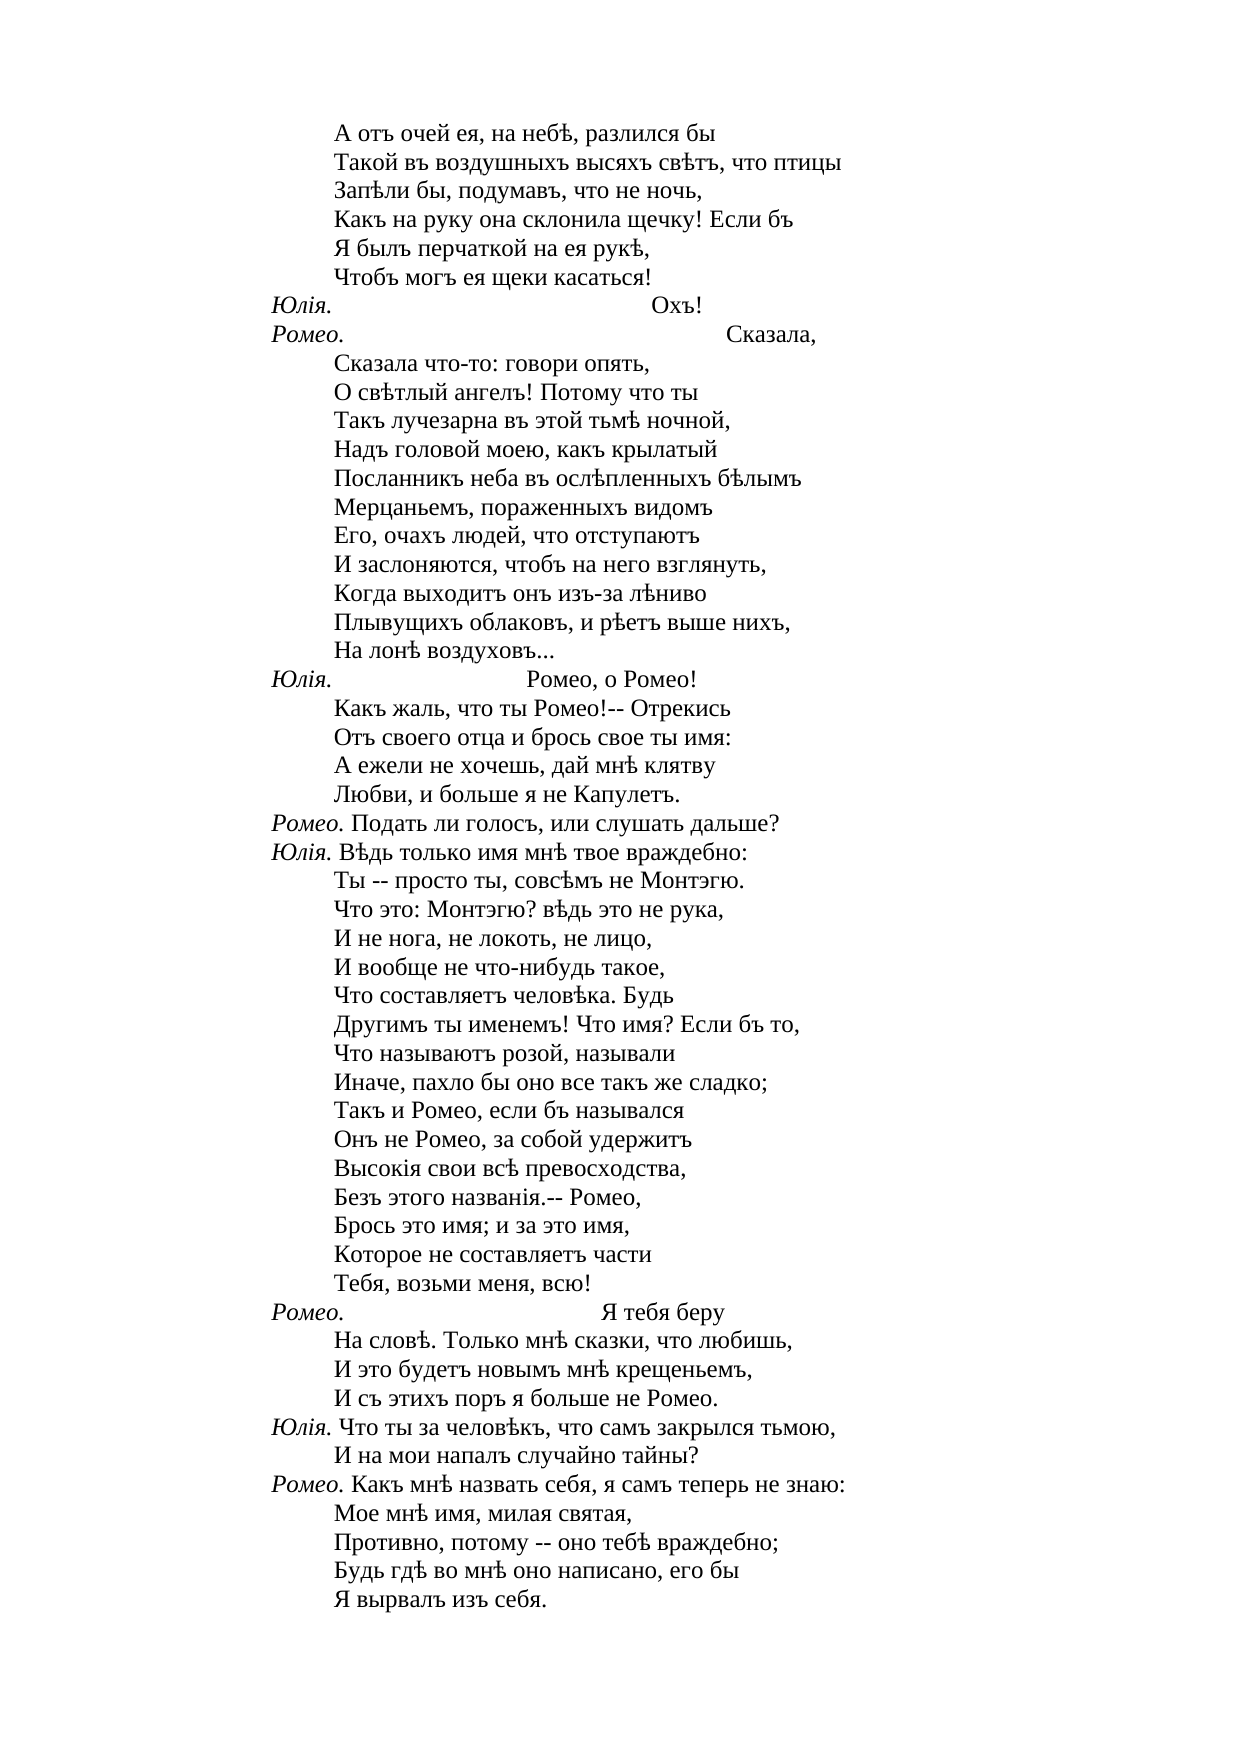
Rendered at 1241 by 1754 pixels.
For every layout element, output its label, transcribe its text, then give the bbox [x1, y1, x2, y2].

text И это будетъ новымъ мнѣ крещеньемъ, [252, 1354, 1152, 1383]
text Что это: Монтэгю? вѣдь это не рука, [252, 894, 1152, 923]
text Когда выходитъ онъ изъ-за лѣниво [252, 578, 1152, 607]
text Любви, и больше я не Капулетъ. [252, 779, 1152, 808]
text Запѣли бы, подумавъ, что не ночь, [252, 176, 1152, 204]
text Ромео. Подать ли голосъ, или слушать дальше? [252, 808, 1152, 837]
text Онъ не Ромео, за собой удержитъ [252, 1124, 1152, 1153]
text И на мои напалъ случайно тайны? [252, 1441, 1152, 1469]
text Чтобъ могъ ея щеки касаться! [252, 262, 1152, 291]
text Юлія. Ромео, о Ромео! [252, 664, 1152, 693]
text Мое мнѣ имя, милая святая, [252, 1498, 1152, 1527]
text О свѣтлый ангелъ! Потому что ты [252, 377, 1152, 406]
text Ромео. Сказала, [252, 319, 1152, 348]
text А отъ очей ея, на небѣ, разлился бы [252, 118, 1152, 147]
text Его, очахъ людей, что отступаютъ [252, 521, 1152, 549]
text Юлія. Вѣдь только имя мнѣ твое враждебно: [252, 837, 1152, 866]
text Высокія свои всѣ превосходства, [252, 1153, 1152, 1182]
text Я вырвалъ изъ себя. [252, 1584, 1152, 1613]
text Другимъ ты именемъ! Что имя? Если бъ то, [252, 1009, 1152, 1038]
text Посланникъ неба въ ослѣпленныхъ бѣлымъ [252, 463, 1152, 492]
text Мерцаньемъ, пораженныхъ видомъ [252, 492, 1152, 521]
text Я былъ перчаткой на ея рукѣ, [252, 233, 1152, 262]
text Юлія. Что ты за человѣкъ, что самъ закрылся тьмою, [252, 1412, 1152, 1441]
text На словѣ. Только мнѣ сказки, что любишь, [252, 1326, 1152, 1354]
text И съ этихъ поръ я больше не Ромео. [252, 1383, 1152, 1412]
text А ежели не хочешь, дай мнѣ клятву [252, 751, 1152, 779]
text И не нога, не локоть, не лицо, [252, 923, 1152, 952]
text Надъ головой моею, какъ крылатый [252, 434, 1152, 463]
text Брось это имя; и за это имя, [252, 1211, 1152, 1239]
text Безъ этого названія.-- Ромео, [252, 1182, 1152, 1211]
text Будь гдѣ во мнѣ оно написано, его бы [252, 1556, 1152, 1584]
text Плывущихъ облаковъ, и рѣетъ выше нихъ, [252, 607, 1152, 636]
text Юлія. Охъ! [252, 291, 1152, 319]
text Иначе, пахло бы оно все такъ же сладко; [252, 1067, 1152, 1096]
text Ромео. Я тебя беру [252, 1297, 1152, 1326]
text Ромео. Какъ мнѣ назвать себя, я самъ теперь не знаю: [252, 1469, 1152, 1498]
text Такой въ воздушныхъ высяхъ свѣтъ, что птицы [252, 147, 1152, 176]
text Которое не составляетъ части [252, 1239, 1152, 1268]
text Какъ на руку она склонила щечку! Если бъ [252, 204, 1152, 233]
text Тебя, возьми меня, всю! [252, 1268, 1152, 1297]
text Что называютъ розой, называли [252, 1038, 1152, 1067]
text Какъ жаль, что ты Ромео!-- Отрекись [252, 693, 1152, 722]
text Отъ своего отца и брось свое ты имя: [252, 722, 1152, 751]
text Противно, потому -- оно тебѣ враждебно; [252, 1527, 1152, 1556]
text На лонѣ воздуховъ... [252, 636, 1152, 664]
text Что составляетъ человѣка. Будь [252, 981, 1152, 1009]
text Такъ лучезарна въ этой тьмѣ ночной, [252, 406, 1152, 434]
text Ты -- просто ты, совсѣмъ не Монтэгю. [252, 866, 1152, 894]
text Сказала что-то: говори опять, [252, 348, 1152, 377]
text Такъ и Ромео, если бъ назывался [252, 1096, 1152, 1124]
text И заслоняются, чтобъ на него взглянуть, [252, 549, 1152, 578]
text И вообще не что-нибудь такое, [252, 952, 1152, 981]
